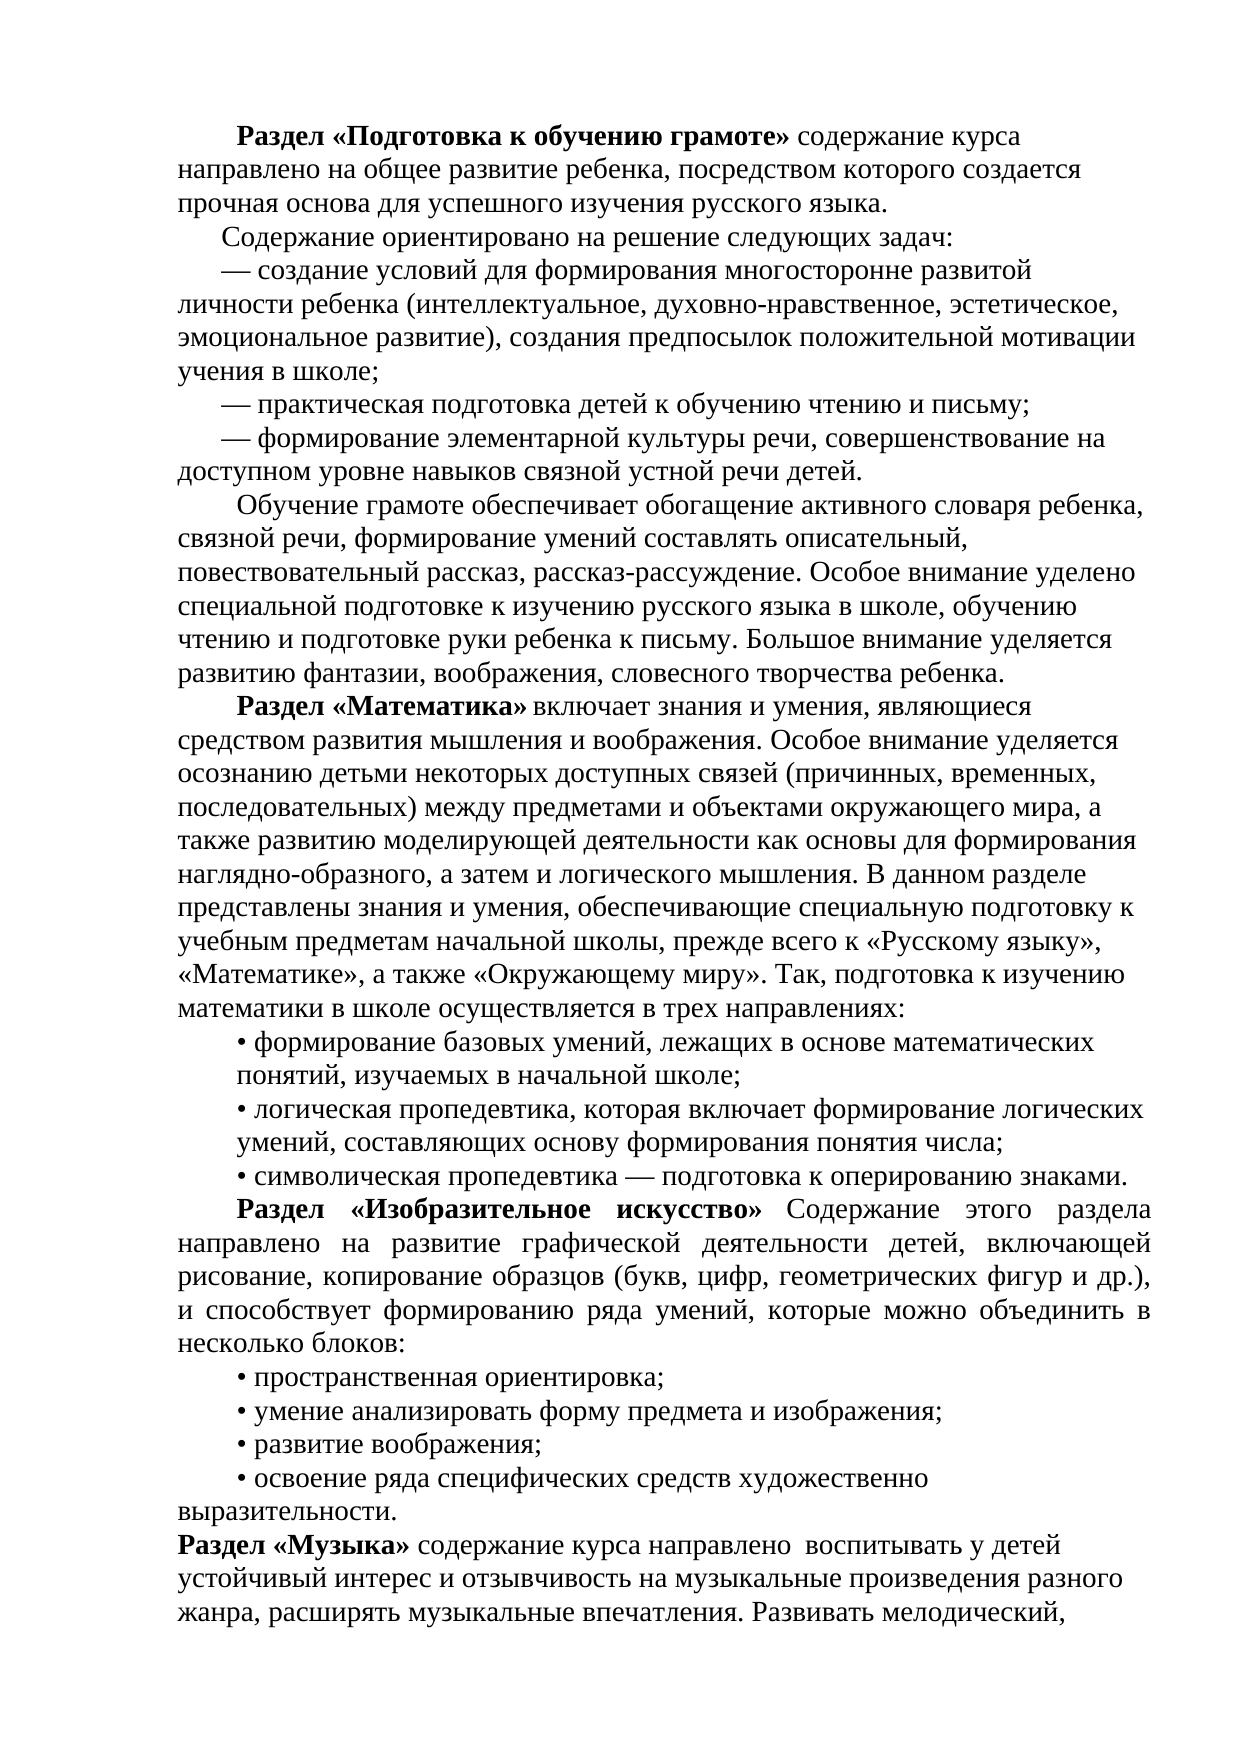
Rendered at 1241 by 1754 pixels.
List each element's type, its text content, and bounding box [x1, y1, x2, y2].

text Раздел «Математика» включает знания и умения, являющиеся средством развития мышления и воображения. Особое внимание уделяется осознанию детьми некоторых доступных связей (причинных, временных, последовательных) между предметами и объектами окружающего мира, а также развитию моделирующей деятельности как основы для формирования наглядно-образного, а затем и логического мышления. В данном разделе представлены знания и умения, обеспечивающие специальную подготовку к учебным предметам начальной школы, прежде всего к «Русскому языку», «Математике», а также «Окружающему миру». Так, подготовка к изучению математики в школе осуществляется в трех направлениях: [177, 688, 1152, 1024]
text • развитие воображения; [177, 1426, 1152, 1460]
text • пространственная ориентировка; [177, 1359, 1152, 1393]
text Раздел «Подготовка к обучению грамоте» содержание курса направлено на общее развитие ребенка, посредством которого создается прочная основа для успешного изучения русского языка. Содержание ориентировано на решение следующих задач: — создание условий для формирования многосторонне развитой личности ребенка (интеллектуальное, духовно-нравственное, эстетическое, эмоциональное развитие), создания предпосылок положительной мотивации учения в школе; — практическая подготовка детей к обучению чтению и письму; — формирование элементарной культуры речи, совершенствование на доступном уровне навыков связной устной речи детей. [177, 118, 1152, 487]
text Обучение грамоте обеспечивает обогащение активного словаря ребенка, связной речи, формирование умений составлять описательный, повествовательный рассказ, рассказ-рассуждение. Особое внимание уделено специальной подготовке к изучению русского языка в школе, обучению чтению и подготовке руки ребенка к письму. Большое внимание уделяется развитию фантазии, воображения, словесного творчества ребенка. [177, 487, 1152, 688]
text Раздел «Изобразительное искусство» Содержание этого раздела направлено на развитие графической деятельности детей, включающей рисование, копирование образцов (букв, цифр, геометрических фигур и др.), и способствует формированию ряда умений, которые можно объединить в несколько блоков: [177, 1191, 1152, 1359]
text • формирование базовых умений, лежащих в основе математических [177, 1024, 1152, 1057]
text • символическая пропедевтика — подготовка к оперированию знаками. [177, 1158, 1152, 1191]
text • логическая пропедевтика, которая включает формирование логических [177, 1091, 1152, 1124]
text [177, 1527, 1152, 1627]
text • умение анализировать форму предмета и изображения; [177, 1393, 1152, 1426]
text • освоение ряда специфических средств художественно выразительности. [177, 1460, 1152, 1527]
text умений, составляющих основу формирования понятия числа; [177, 1124, 1152, 1158]
text понятий, изучаемых в начальной школе; [177, 1057, 1152, 1091]
